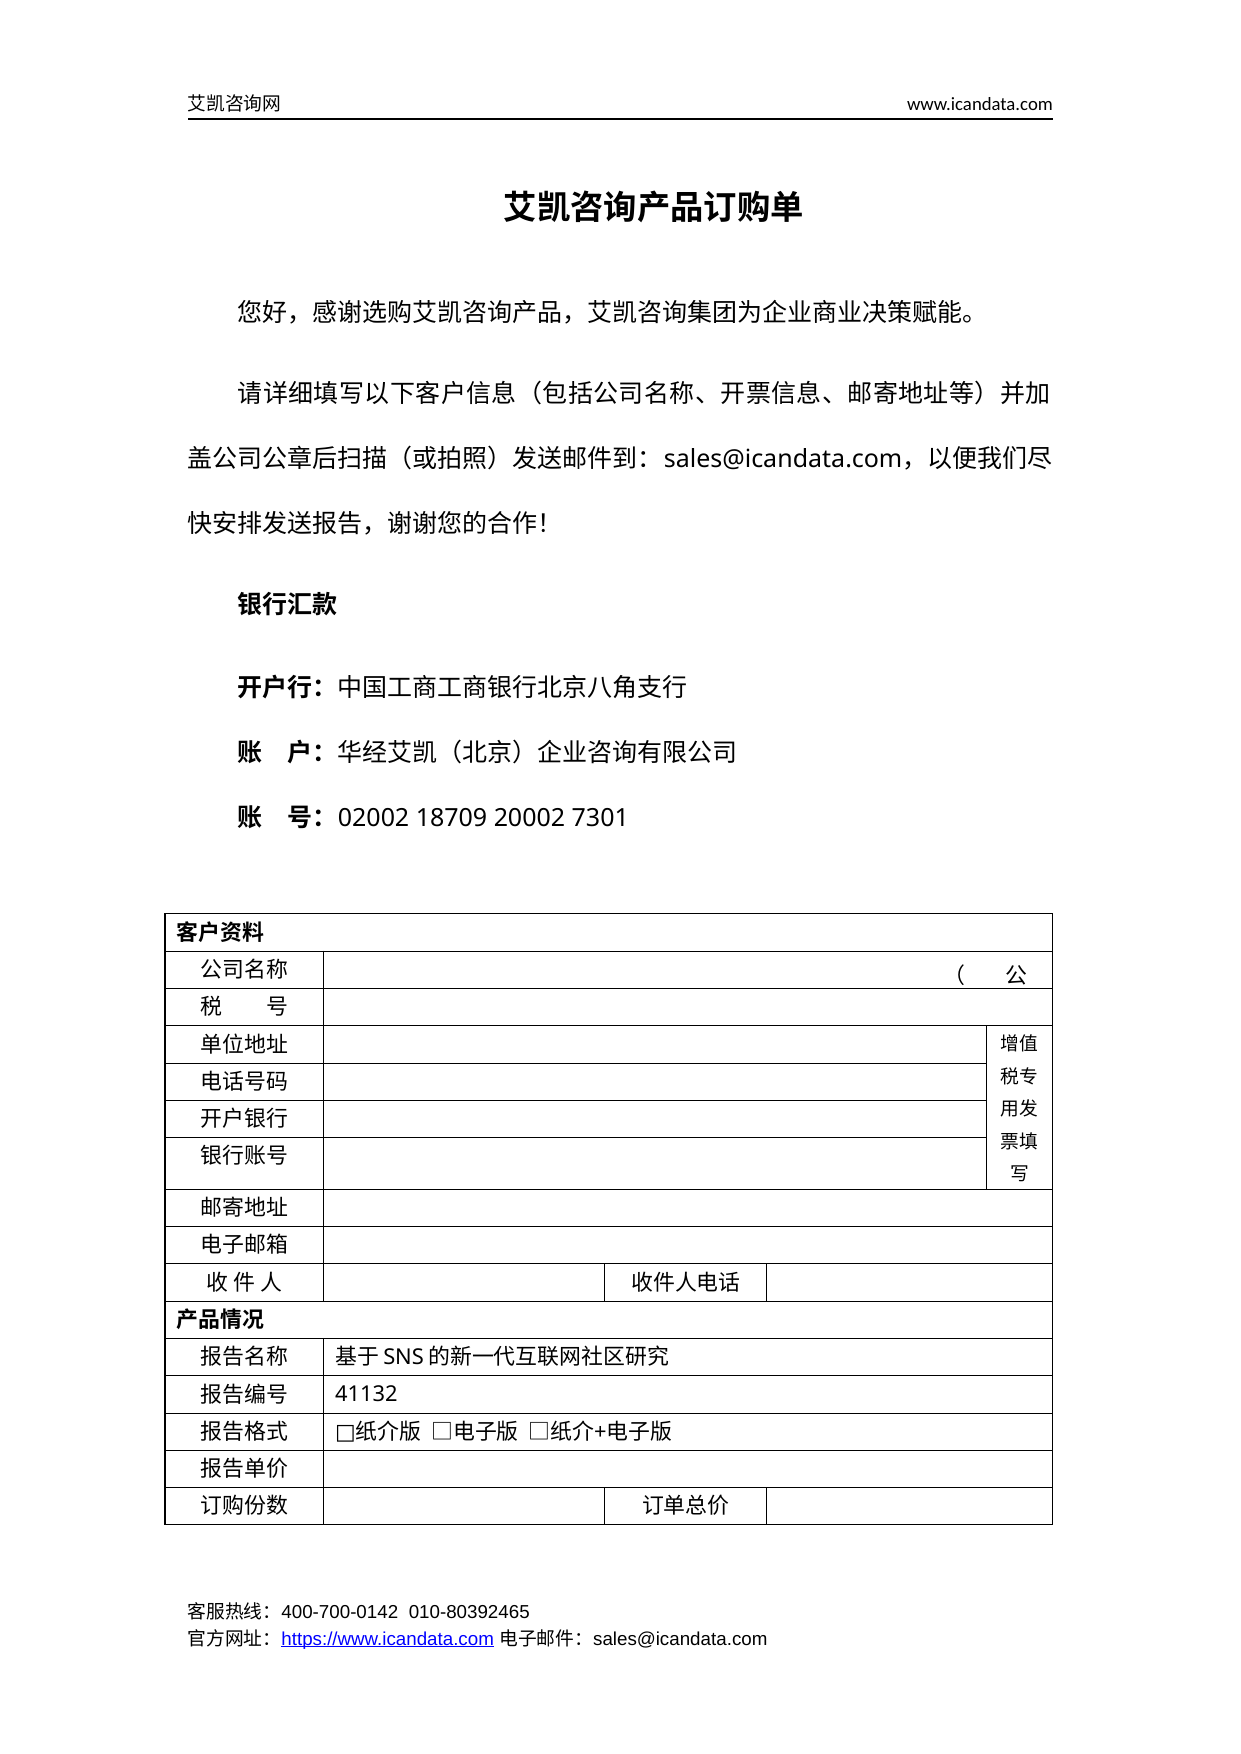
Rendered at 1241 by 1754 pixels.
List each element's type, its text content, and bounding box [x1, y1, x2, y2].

table_cell 邮寄地址 [166, 1190, 323, 1226]
table_cell [324, 1064, 986, 1100]
table_cell [324, 1227, 1052, 1263]
table_cell 订购份数 [166, 1488, 323, 1524]
table_cell [767, 1488, 1052, 1524]
table_cell 公司名称 [166, 952, 323, 988]
table_cell 基于SNS的新一代互联网社区研究 [324, 1339, 1052, 1375]
table_cell [324, 1264, 604, 1301]
text 银行汇款 [187, 570, 1053, 635]
text 账 号：02002 18709 20002 7301 [187, 783, 1053, 848]
table_cell 报告编号 [166, 1376, 323, 1412]
table_cell 开户银行 [166, 1101, 323, 1137]
table_header 客户资料 [166, 914, 1052, 951]
text 请详细填写以下客户信息（包括公司名称、开票信息、邮寄地址等）并加盖公司公章后扫描（或拍照）发送邮件到：sales@icandata.com，以便我们尽快安排发送报告，谢谢您的合作！ [187, 359, 1053, 554]
table_cell □纸介版 □电子版 □纸介+电子版 [324, 1414, 1052, 1450]
table_cell 税 号 [166, 989, 323, 1025]
table_cell [324, 1190, 1052, 1226]
table_cell [324, 989, 1052, 1025]
table_cell 41132 [324, 1376, 1052, 1412]
table_cell [324, 1101, 986, 1137]
text 您好，感谢选购艾凯咨询产品，艾凯咨询集团为企业商业决策赋能。 [187, 278, 1053, 343]
table_cell 电话号码 [166, 1064, 323, 1100]
table_cell 报告名称 [166, 1339, 323, 1375]
table_cell 产品情况 [166, 1302, 1052, 1338]
table_cell 收 件 人 [166, 1264, 323, 1301]
table_cell 增值税专用发票填写 [987, 1026, 1052, 1189]
table_cell 收件人电话 [605, 1264, 766, 1301]
text 开户行：中国工商工商银行北京八角支行 [187, 653, 1053, 718]
table_cell 电子邮箱 [166, 1227, 323, 1263]
table_cell [767, 1264, 1052, 1301]
table_cell 银行账号 [166, 1138, 323, 1189]
table_cell [324, 1026, 986, 1062]
text 账 户：华经艾凯（北京）企业咨询有限公司 [187, 718, 1053, 783]
table_cell [324, 1138, 986, 1189]
table_cell 订单总价 [605, 1488, 766, 1524]
table_cell [324, 952, 1052, 988]
text 艾凯咨询产品订购单 [187, 172, 1053, 237]
table_cell 报告格式 [166, 1414, 323, 1450]
table_cell 单位地址 [166, 1026, 323, 1062]
table_cell 报告单价 [166, 1451, 323, 1487]
table_cell [324, 1488, 604, 1524]
table_cell [324, 1451, 1052, 1487]
